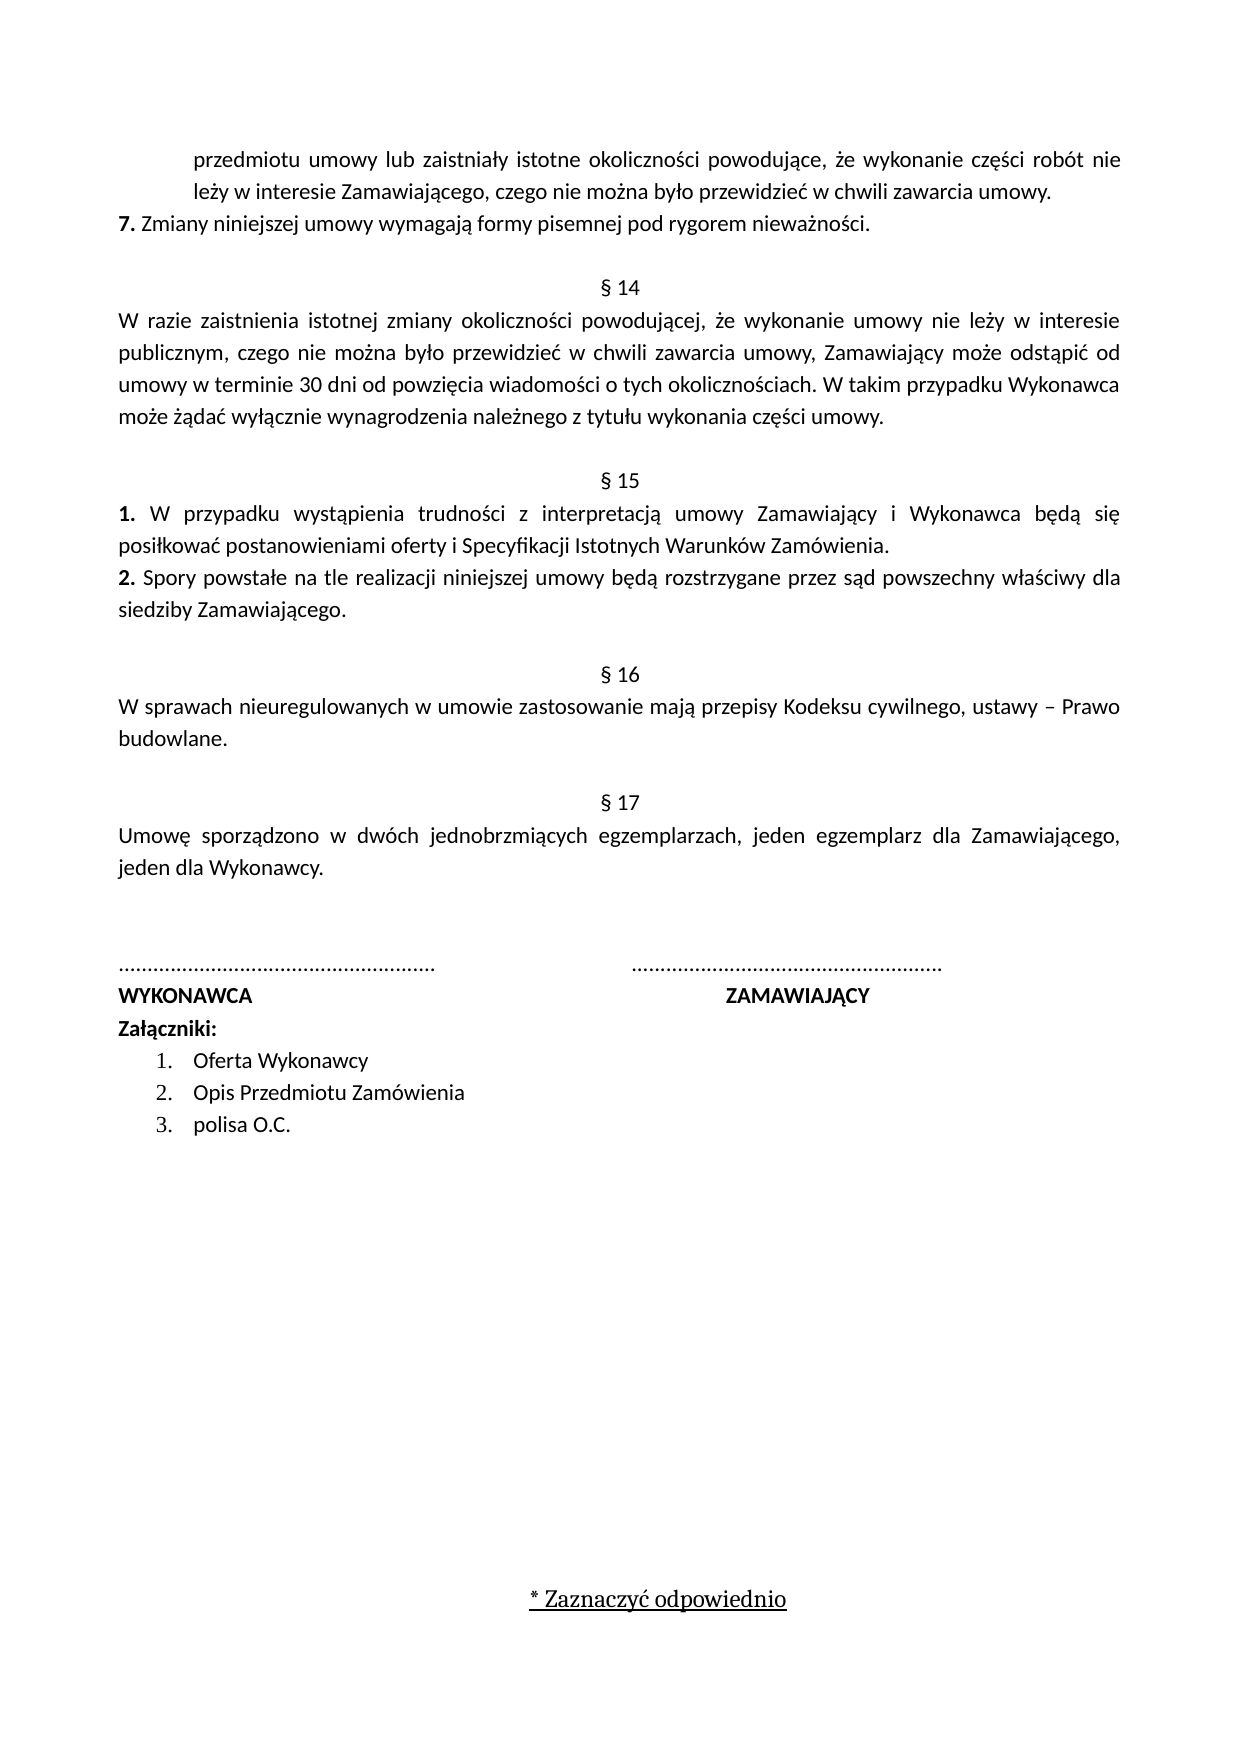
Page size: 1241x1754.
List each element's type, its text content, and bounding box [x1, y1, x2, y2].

text ....................................................... ...................................................... [118, 949, 1122, 977]
text W razie zaistnienia istotnej zmiany okoliczności powodującej, że wykonanie umowy nie leży w interesie publicznym, czego nie można było przewidzieć w chwili zawarcia umowy, Zamawiający może odstąpić od umowy w terminie 30 dni od powzięcia wiadomości o tych okolicznościach. W takim przypadku Wykonawca może żądać wyłącznie wynagrodzenia należnego z tytułu wykonania części umowy. [118, 306, 1122, 430]
text § 17 [118, 788, 1122, 817]
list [156, 145, 1122, 205]
text § 14 [118, 273, 1122, 302]
list Opis Przedmiotu Zamówienia [156, 1078, 1122, 1106]
text Umowę sporządzono w dwóch jednobrzmiących egzemplarzach, jeden egzemplarz dla Zamawiającego, jeden dla Wykonawcy. [118, 821, 1122, 881]
text § 16 [118, 660, 1122, 688]
text WYKONAWCA ZAMAWIAJĄCY [118, 982, 1122, 1010]
text 7. Zmiany niniejszej umowy wymagają formy pisemnej pod rygorem nieważności. [118, 209, 1122, 237]
list polisa O.C. [156, 1110, 1122, 1138]
text Załączniki: [118, 1014, 1122, 1042]
text § 15 [118, 467, 1122, 495]
list * Zaznaczyć odpowiednio [193, 1585, 1122, 1613]
list Oferta Wykonawcy [156, 1046, 1122, 1074]
text 2. Spory powstałe na tle realizacji niniejszej umowy będą rozstrzygane przez sąd powszechny właściwy dla siedziby Zamawiającego. [118, 563, 1122, 623]
text 1. W przypadku wystąpienia trudności z interpretacją umowy Zamawiający i Wykonawca będą się posiłkować postanowieniami oferty i Specyfikacji Istotnych Warunków Zamówienia. [118, 499, 1122, 559]
text W sprawach nieuregulowanych w umowie zastosowanie mają przepisy Kodeksu cywilnego, ustawy – Prawo budowlane. [118, 692, 1122, 752]
